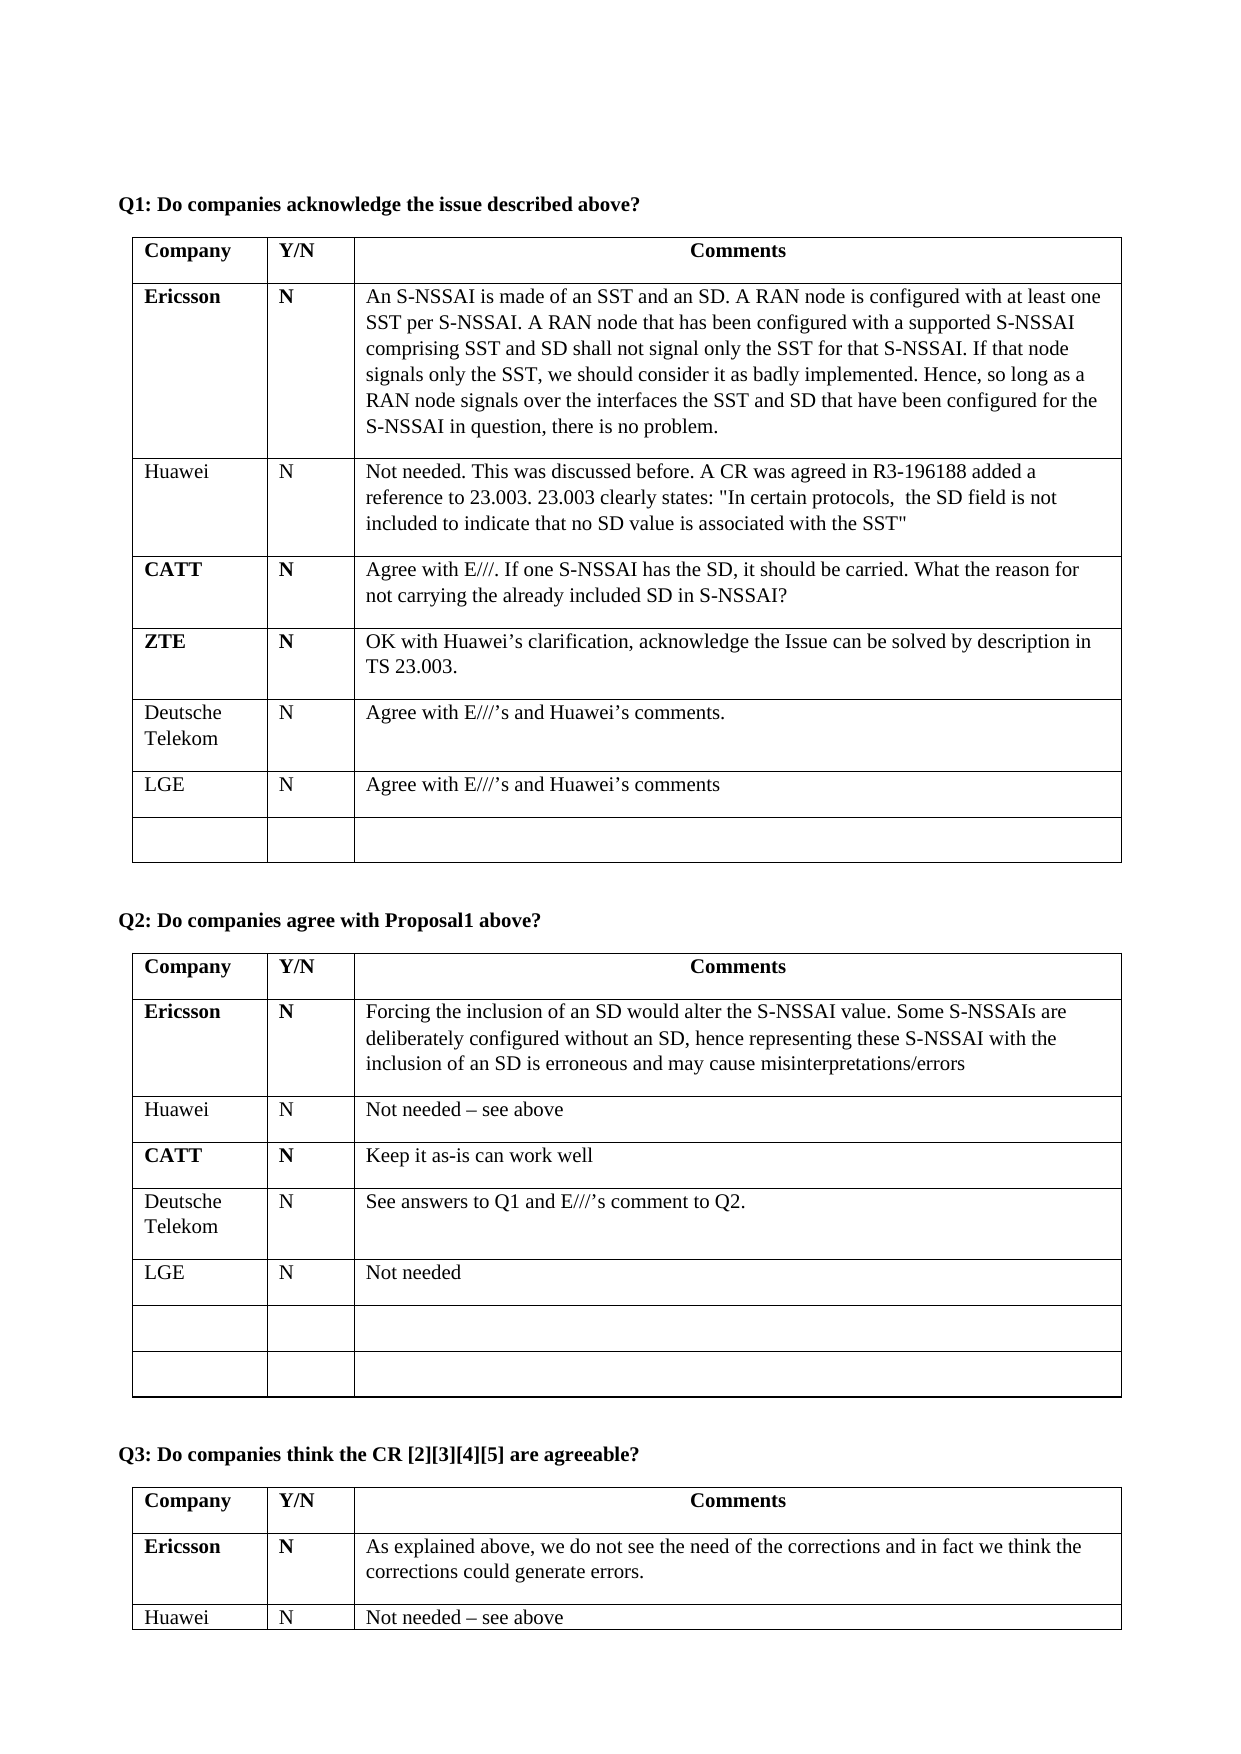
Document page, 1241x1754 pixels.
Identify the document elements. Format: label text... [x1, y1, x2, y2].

table_cell [355, 818, 1121, 862]
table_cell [355, 1605, 1121, 1629]
table_cell N [268, 557, 354, 627]
table_header Company [133, 238, 267, 283]
table_cell [268, 1352, 354, 1396]
table_cell CATT [133, 557, 267, 627]
table_cell N [268, 772, 354, 817]
table_cell N [268, 700, 354, 771]
table_cell [268, 1306, 354, 1351]
table_cell Ericsson [133, 284, 267, 458]
table_cell LGE [133, 772, 267, 817]
table_cell Huawei [133, 1605, 267, 1629]
table_cell Forcing the inclusion of an SD would alter the S-NSSAI value. Some S-NSSAIs are deliberately configured without an SD, hence representing these S-NSSAI with the inclusion of an SD is erroneous and may cause misinterpretations/errors [355, 1000, 1121, 1096]
table_cell N [268, 1534, 354, 1604]
table_cell N [268, 284, 354, 458]
table_header Y/N [268, 238, 354, 283]
table_cell N [268, 459, 354, 556]
table_cell [268, 818, 354, 862]
table_cell See answers to Q1 and E///’s comment to Q2. [355, 1189, 1121, 1259]
table_cell Not needed [355, 1260, 1121, 1305]
table_cell Keep it as-is can work well [355, 1143, 1121, 1187]
table_header Comments [355, 238, 1121, 283]
table_cell N [268, 1000, 354, 1096]
table_cell Huawei [133, 1097, 267, 1142]
table_cell N [268, 1143, 354, 1187]
table_cell OK with Huawei’s clarification, acknowledge the Issue can be solved by description in TS 23.003. [355, 629, 1121, 699]
table_cell [133, 1352, 267, 1396]
table_cell An S-NSSAI is made of an SST and an SD. A RAN node is configured with at least one SST per S-NSSAI. A RAN node that has been configured with a supported S-NSSAI comprising SST and SD shall not signal only the SST for that S-NSSAI. If that node signals only the SST, we should consider it as badly implemented. Hence, so long as a RAN node signals over the interfaces the SST and SD that have been configured for the S-NSSAI in question, there is no problem. [355, 284, 1121, 458]
table_header Y/N [268, 1488, 354, 1532]
table_cell [355, 1352, 1121, 1396]
table_cell Deutsche Telekom [133, 700, 267, 771]
table_cell [355, 1306, 1121, 1351]
table_header Y/N [268, 954, 354, 998]
table_cell N [268, 629, 354, 699]
text Q2: Do companies agree with Proposal1 above? [118, 908, 1122, 932]
table_header Company [133, 954, 267, 998]
table_cell ZTE [133, 629, 267, 699]
table_cell Deutsche Telekom [133, 1189, 267, 1259]
table_header Company [133, 1488, 267, 1532]
table_cell Agree with E///’s and Huawei’s comments. [355, 700, 1121, 771]
table_cell Agree with E///’s and Huawei’s comments [355, 772, 1121, 817]
table_cell Ericsson [133, 1000, 267, 1096]
table_cell N [268, 1189, 354, 1259]
table_cell LGE [133, 1260, 267, 1305]
table_cell N [268, 1097, 354, 1142]
table_cell As explained above, we do not see the need of the corrections and in fact we think the corrections could generate errors. [355, 1534, 1121, 1604]
table_cell N [268, 1605, 354, 1629]
table_header Comments [355, 1488, 1121, 1532]
table_cell Not needed. This was discussed before. A CR was agreed in R3-196188 added a reference to 23.003. 23.003 clearly states: "In certain protocols, the SD field is not included to indicate that no SD value is associated with the SST" [355, 459, 1121, 556]
table_cell CATT [133, 1143, 267, 1187]
table_cell Not needed – see above [355, 1097, 1121, 1142]
table_cell [133, 1306, 267, 1351]
table_cell Agree with E///. If one S-NSSAI has the SD, it should be carried. What the reason for not carrying the already included SD in S-NSSAI? [355, 557, 1121, 627]
table_cell N [268, 1260, 354, 1305]
table_header Comments [355, 954, 1121, 998]
table_cell Ericsson [133, 1534, 267, 1604]
text Q1: Do companies acknowledge the issue described above? [118, 192, 1122, 216]
table_cell [133, 818, 267, 862]
text Q3: Do companies think the CR [2][3][4][5] are agreeable? [118, 1442, 1122, 1466]
table_cell Huawei [133, 459, 267, 556]
